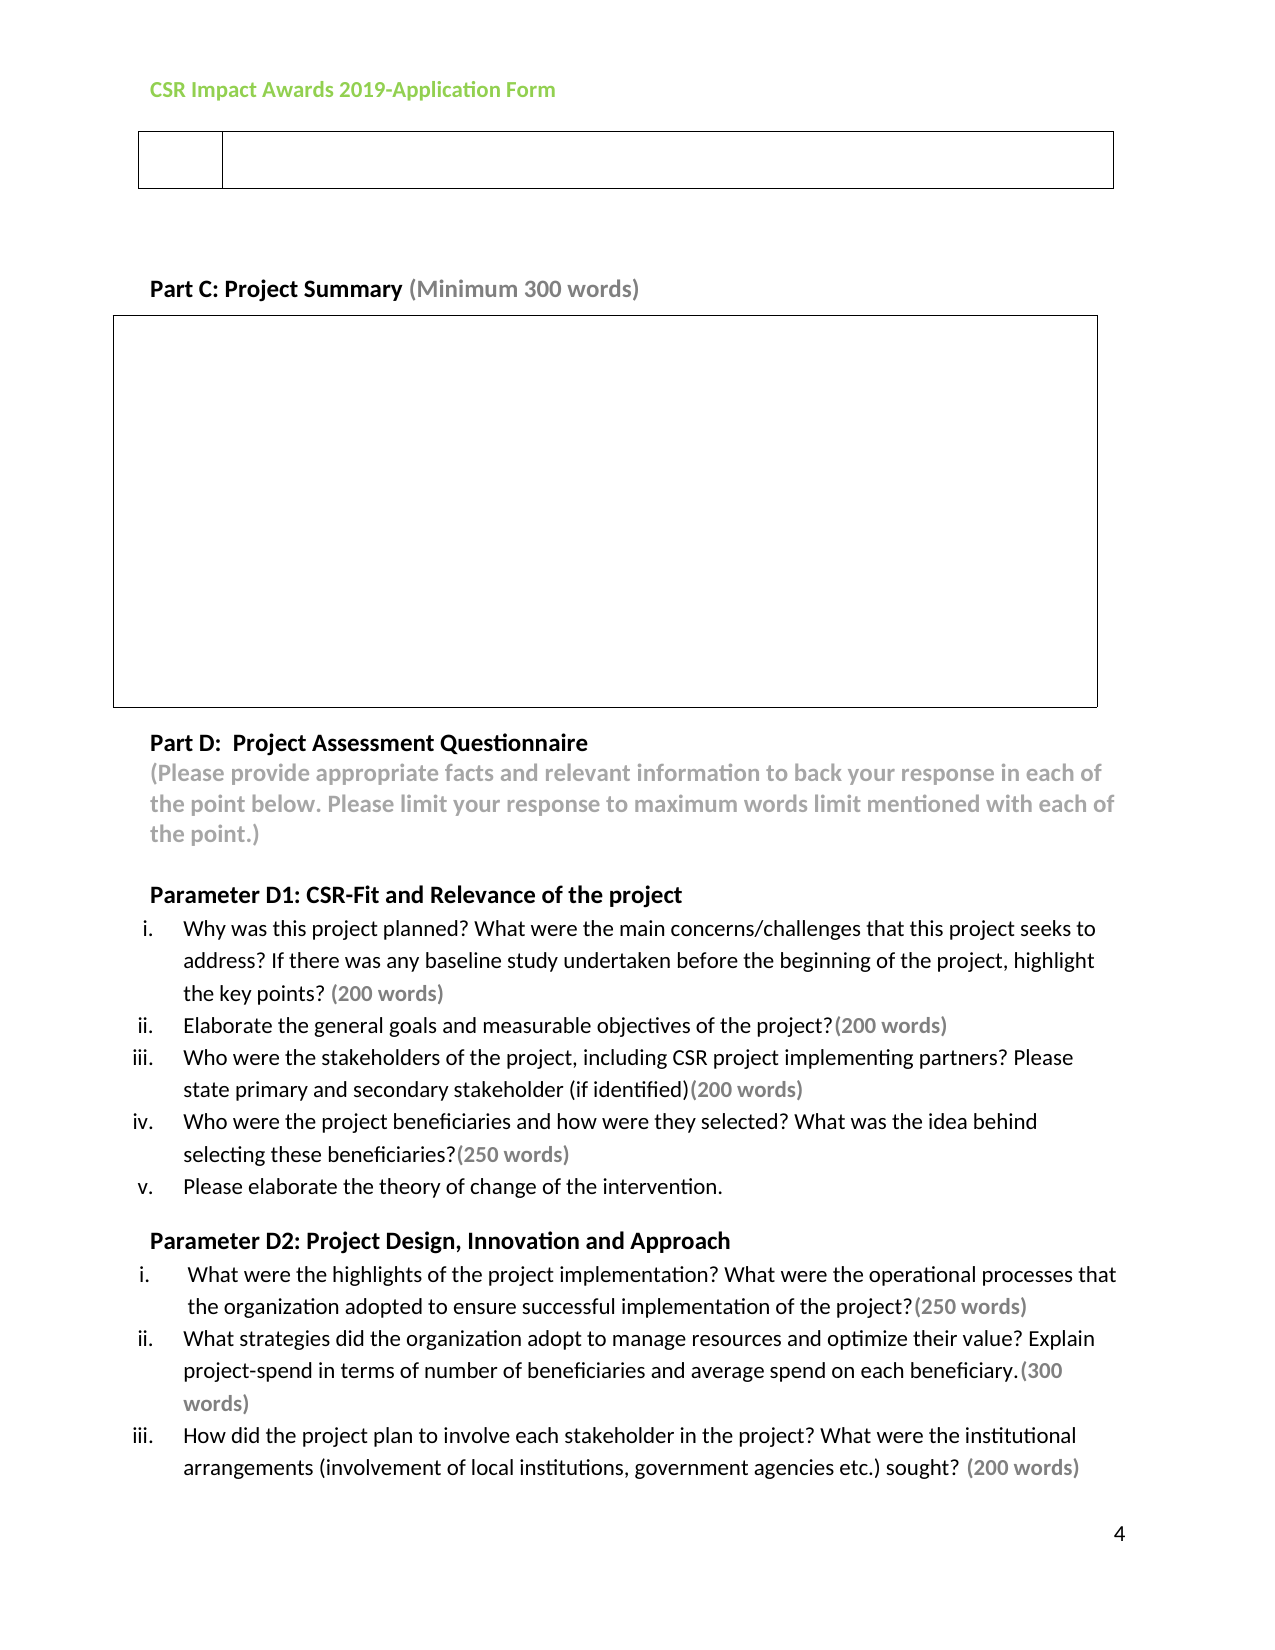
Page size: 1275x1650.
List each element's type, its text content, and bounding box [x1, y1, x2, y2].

text (Please provide appropriate facts and relevant information to back your response in each of the point below. Please limit your response to maximum words limit mentioned with each of the point.) [150, 757, 1125, 849]
text Parameter D2: Project Design, Innovation and Approach [150, 1225, 1125, 1255]
text Part D: Project Assessment Questionnaire [150, 727, 1125, 757]
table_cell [223, 132, 1113, 188]
list Elaborate the general goals and measurable objectives of the project?(200 words) [153, 1011, 1125, 1039]
text Part C: Project Summary (Minimum 300 words) [150, 273, 1125, 304]
list Please elaborate the theory of change of the intervention. [153, 1172, 1125, 1200]
text Parameter D1: CSR-Fit and Relevance of the project [150, 879, 1125, 910]
list What were the highlights of the project implementation? What were the operational processes that the organization adopted to ensure successful implementation of the project?(250 words) [150, 1260, 1125, 1320]
list Why was this project planned? What were the main concerns/challenges that this project seeks to address? If there was any baseline study undertaken before the beginning of the project, highlight the key points? (200 words) [153, 914, 1125, 1007]
list What strategies did the organization adopt to manage resources and optimize their value? Explain project-spend in terms of number of beneficiaries and average spend on each beneficiary.(300 words) [153, 1324, 1125, 1417]
list Who were the stakeholders of the project, including CSR project implementing partners? Please state primary and secondary stakeholder (if identified)(200 words) [153, 1043, 1125, 1103]
list Who were the project beneficiaries and how were they selected? What was the idea behind selecting these beneficiaries?(250 words) [153, 1107, 1125, 1168]
table_cell [139, 132, 222, 188]
list How did the project plan to involve each stakeholder in the project? What were the institutional arrangements (involvement of local institutions, government agencies etc.) sought? (200 words) [153, 1421, 1125, 1481]
